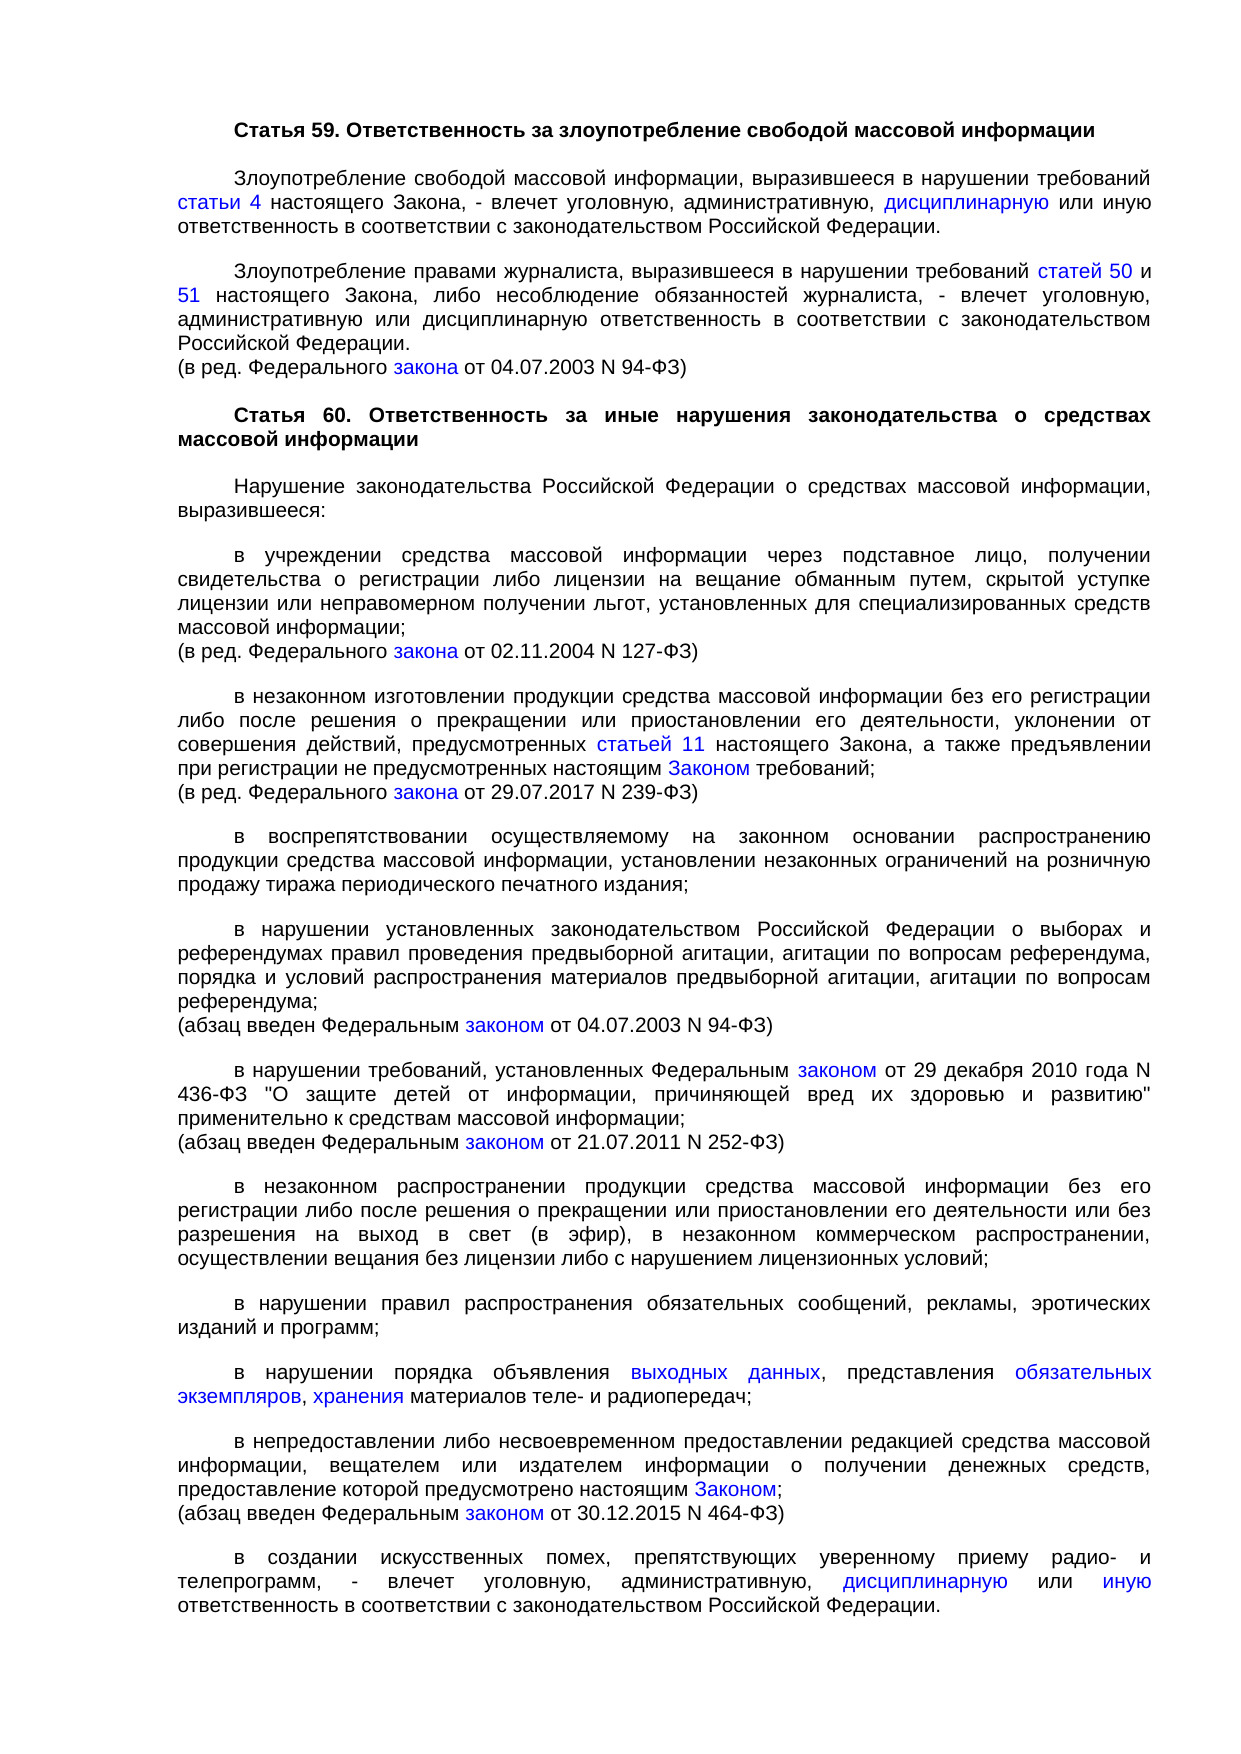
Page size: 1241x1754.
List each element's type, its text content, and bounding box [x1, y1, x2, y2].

text в нарушении правил распространения обязательных сообщений, рекламы, эротических изданий и программ; [177, 1291, 1152, 1339]
text (абзац введен Федеральным законом от 30.12.2015 N 464-ФЗ) [177, 1500, 1152, 1524]
text (абзац введен Федеральным законом от 21.07.2011 N 252-ФЗ) [177, 1129, 1152, 1153]
text Нарушение законодательства Российской Федерации о средствах массовой информации, выразившееся: [177, 474, 1152, 522]
text в непредоставлении либо несвоевременном предоставлении редакцией средства массовой информации, вещателем или издателем информации о получении денежных средств, предоставление которой предусмотрено настоящим Законом; [177, 1428, 1152, 1500]
text в нарушении требований, установленных Федеральным законом от 29 декабря 2010 года N 436-ФЗ "О защите детей от информации, причиняющей вред их здоровью и развитию" применительно к средствам массовой информации; [177, 1058, 1152, 1129]
text в незаконном изготовлении продукции средства массовой информации без его регистрации либо после решения о прекращении или приостановлении его деятельности, уклонении от совершения действий, предусмотренных статьей 11 настоящего Закона, а также предъявлении при регистрации не предусмотренных настоящим Законом требований; [177, 684, 1152, 779]
text (в ред. Федерального закона от 29.07.2017 N 239-ФЗ) [177, 779, 1152, 803]
text в учреждении средства массовой информации через подставное лицо, получении свидетельства о регистрации либо лицензии на вещание обманным путем, скрытой уступке лицензии или неправомерном получении льгот, установленных для специализированных средств массовой информации; [177, 543, 1152, 639]
text Злоупотребление свободой массовой информации, выразившееся в нарушении требований статьи 4 настоящего Закона, - влечет уголовную, административную, дисциплинарную или иную ответственность в соответствии с законодательством Российской Федерации. [177, 166, 1152, 238]
text (в ред. Федерального закона от 02.11.2004 N 127-ФЗ) [177, 639, 1152, 663]
title Статья 59. Ответственность за злоупотребление свободой массовой информации [177, 118, 1152, 142]
title Статья 60. Ответственность за иные нарушения законодательства о средствах массовой информации [177, 402, 1152, 450]
text (в ред. Федерального закона от 04.07.2003 N 94-ФЗ) [177, 354, 1152, 378]
text в нарушении установленных законодательством Российской Федерации о выборах и референдумах правил проведения предвыборной агитации, агитации по вопросам референдума, порядка и условий распространения материалов предвыборной агитации, агитации по вопросам референдума; [177, 917, 1152, 1013]
text в создании искусственных помех, препятствующих уверенному приему радио- и телепрограмм, - влечет уголовную, административную, дисциплинарную или иную ответственность в соответствии с законодательством Российской Федерации. [177, 1545, 1152, 1617]
text в воспрепятствовании осуществляемому на законном основании распространению продукции средства массовой информации, установлении незаконных ограничений на розничную продажу тиража периодического печатного издания; [177, 824, 1152, 896]
text в нарушении порядка объявления выходных данных, представления обязательных экземпляров, хранения материалов теле- и радиопередач; [177, 1360, 1152, 1408]
text Злоупотребление правами журналиста, выразившееся в нарушении требований статей 50 и 51 настоящего Закона, либо несоблюдение обязанностей журналиста, - влечет уголовную, административную или дисциплинарную ответственность в соответствии с законодательством Российской Федерации. [177, 259, 1152, 354]
text (абзац введен Федеральным законом от 04.07.2003 N 94-ФЗ) [177, 1013, 1152, 1037]
text в незаконном распространении продукции средства массовой информации без его регистрации либо после решения о прекращении или приостановлении его деятельности или без разрешения на выход в свет (в эфир), в незаконном коммерческом распространении, осуществлении вещания без лицензии либо с нарушением лицензионных условий; [177, 1174, 1152, 1270]
